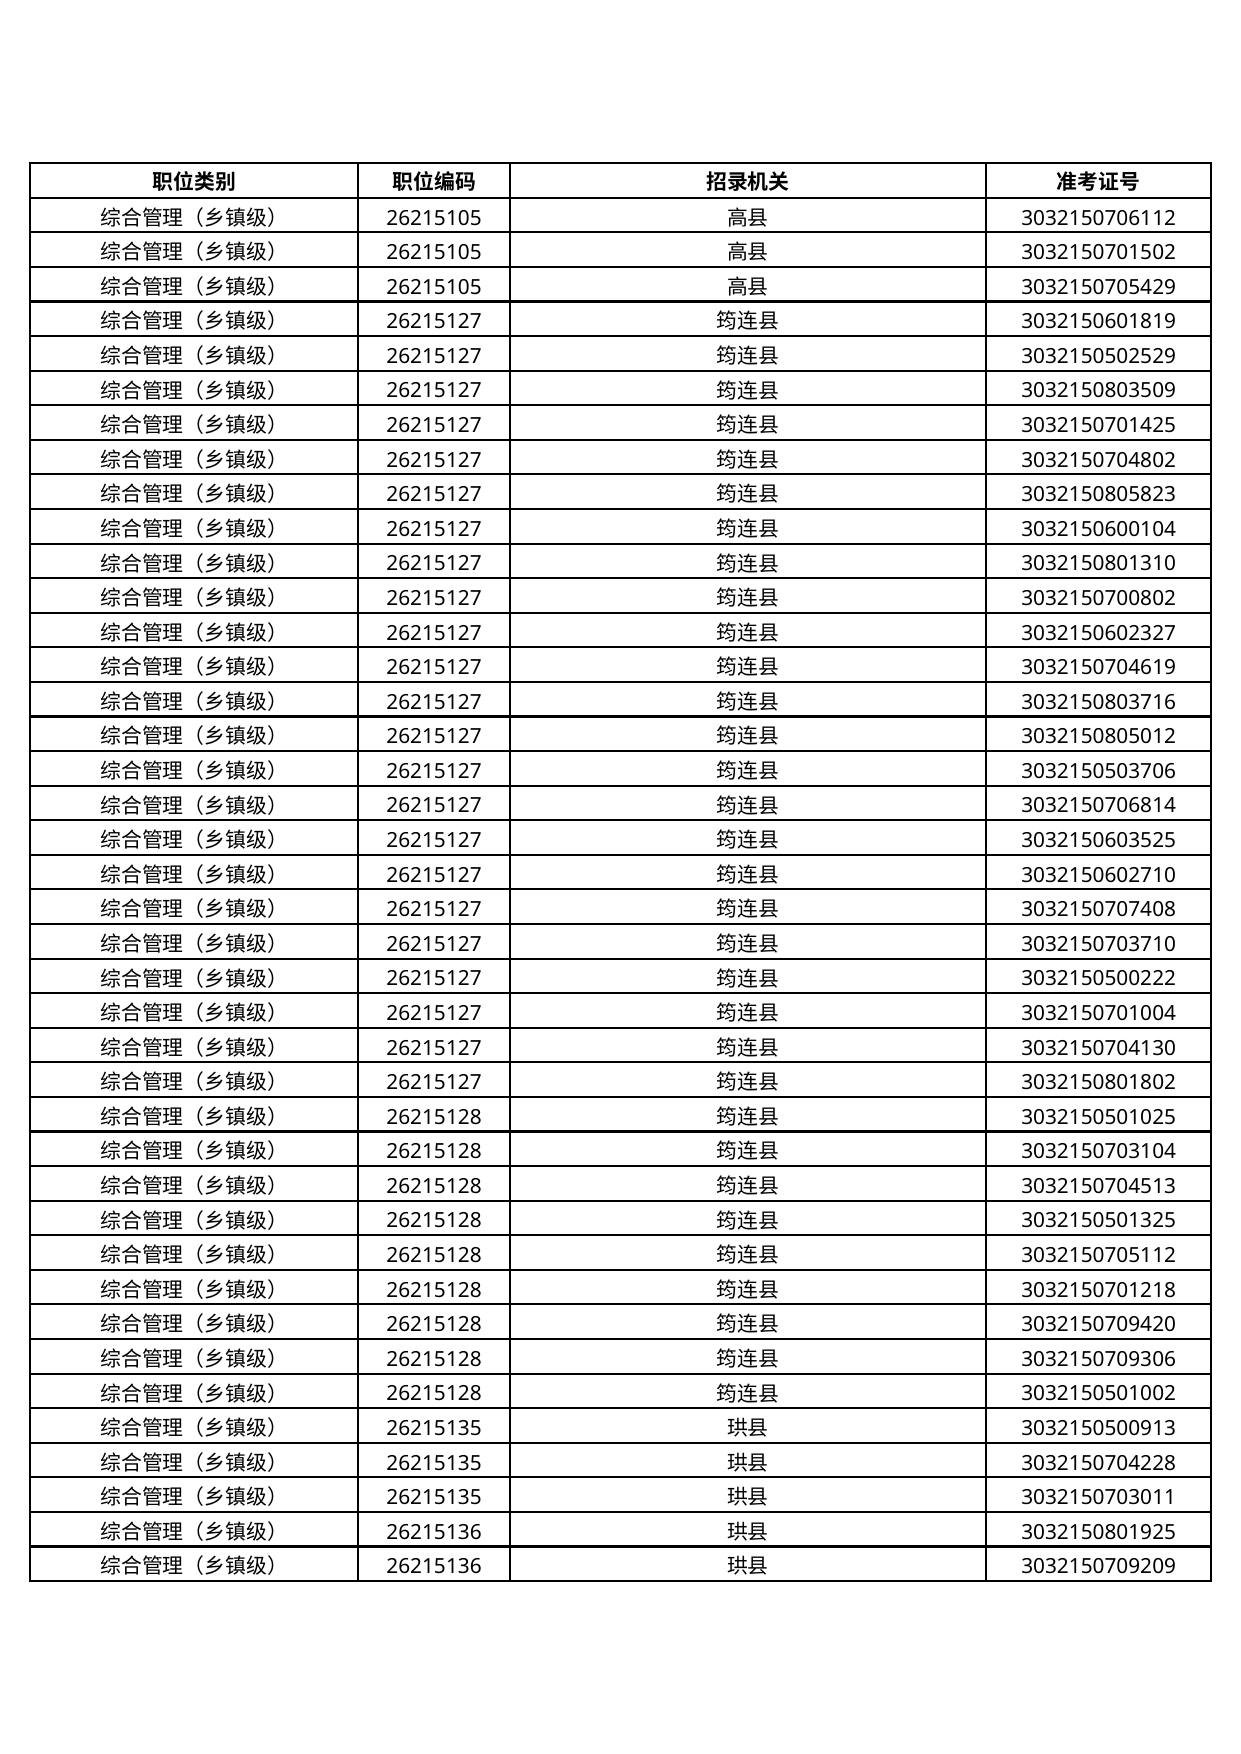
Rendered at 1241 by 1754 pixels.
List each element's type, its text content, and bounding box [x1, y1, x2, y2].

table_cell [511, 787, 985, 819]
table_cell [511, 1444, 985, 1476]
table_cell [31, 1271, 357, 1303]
table_header 招录机关 [511, 164, 985, 197]
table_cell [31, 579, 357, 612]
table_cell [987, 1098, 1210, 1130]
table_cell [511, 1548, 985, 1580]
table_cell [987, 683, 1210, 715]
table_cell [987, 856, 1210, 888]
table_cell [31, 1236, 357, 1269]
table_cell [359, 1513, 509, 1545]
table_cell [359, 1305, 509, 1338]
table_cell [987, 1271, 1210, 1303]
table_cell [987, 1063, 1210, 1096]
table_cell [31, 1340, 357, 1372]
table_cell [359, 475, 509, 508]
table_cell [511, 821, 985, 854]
table_header 准考证号 [987, 164, 1210, 197]
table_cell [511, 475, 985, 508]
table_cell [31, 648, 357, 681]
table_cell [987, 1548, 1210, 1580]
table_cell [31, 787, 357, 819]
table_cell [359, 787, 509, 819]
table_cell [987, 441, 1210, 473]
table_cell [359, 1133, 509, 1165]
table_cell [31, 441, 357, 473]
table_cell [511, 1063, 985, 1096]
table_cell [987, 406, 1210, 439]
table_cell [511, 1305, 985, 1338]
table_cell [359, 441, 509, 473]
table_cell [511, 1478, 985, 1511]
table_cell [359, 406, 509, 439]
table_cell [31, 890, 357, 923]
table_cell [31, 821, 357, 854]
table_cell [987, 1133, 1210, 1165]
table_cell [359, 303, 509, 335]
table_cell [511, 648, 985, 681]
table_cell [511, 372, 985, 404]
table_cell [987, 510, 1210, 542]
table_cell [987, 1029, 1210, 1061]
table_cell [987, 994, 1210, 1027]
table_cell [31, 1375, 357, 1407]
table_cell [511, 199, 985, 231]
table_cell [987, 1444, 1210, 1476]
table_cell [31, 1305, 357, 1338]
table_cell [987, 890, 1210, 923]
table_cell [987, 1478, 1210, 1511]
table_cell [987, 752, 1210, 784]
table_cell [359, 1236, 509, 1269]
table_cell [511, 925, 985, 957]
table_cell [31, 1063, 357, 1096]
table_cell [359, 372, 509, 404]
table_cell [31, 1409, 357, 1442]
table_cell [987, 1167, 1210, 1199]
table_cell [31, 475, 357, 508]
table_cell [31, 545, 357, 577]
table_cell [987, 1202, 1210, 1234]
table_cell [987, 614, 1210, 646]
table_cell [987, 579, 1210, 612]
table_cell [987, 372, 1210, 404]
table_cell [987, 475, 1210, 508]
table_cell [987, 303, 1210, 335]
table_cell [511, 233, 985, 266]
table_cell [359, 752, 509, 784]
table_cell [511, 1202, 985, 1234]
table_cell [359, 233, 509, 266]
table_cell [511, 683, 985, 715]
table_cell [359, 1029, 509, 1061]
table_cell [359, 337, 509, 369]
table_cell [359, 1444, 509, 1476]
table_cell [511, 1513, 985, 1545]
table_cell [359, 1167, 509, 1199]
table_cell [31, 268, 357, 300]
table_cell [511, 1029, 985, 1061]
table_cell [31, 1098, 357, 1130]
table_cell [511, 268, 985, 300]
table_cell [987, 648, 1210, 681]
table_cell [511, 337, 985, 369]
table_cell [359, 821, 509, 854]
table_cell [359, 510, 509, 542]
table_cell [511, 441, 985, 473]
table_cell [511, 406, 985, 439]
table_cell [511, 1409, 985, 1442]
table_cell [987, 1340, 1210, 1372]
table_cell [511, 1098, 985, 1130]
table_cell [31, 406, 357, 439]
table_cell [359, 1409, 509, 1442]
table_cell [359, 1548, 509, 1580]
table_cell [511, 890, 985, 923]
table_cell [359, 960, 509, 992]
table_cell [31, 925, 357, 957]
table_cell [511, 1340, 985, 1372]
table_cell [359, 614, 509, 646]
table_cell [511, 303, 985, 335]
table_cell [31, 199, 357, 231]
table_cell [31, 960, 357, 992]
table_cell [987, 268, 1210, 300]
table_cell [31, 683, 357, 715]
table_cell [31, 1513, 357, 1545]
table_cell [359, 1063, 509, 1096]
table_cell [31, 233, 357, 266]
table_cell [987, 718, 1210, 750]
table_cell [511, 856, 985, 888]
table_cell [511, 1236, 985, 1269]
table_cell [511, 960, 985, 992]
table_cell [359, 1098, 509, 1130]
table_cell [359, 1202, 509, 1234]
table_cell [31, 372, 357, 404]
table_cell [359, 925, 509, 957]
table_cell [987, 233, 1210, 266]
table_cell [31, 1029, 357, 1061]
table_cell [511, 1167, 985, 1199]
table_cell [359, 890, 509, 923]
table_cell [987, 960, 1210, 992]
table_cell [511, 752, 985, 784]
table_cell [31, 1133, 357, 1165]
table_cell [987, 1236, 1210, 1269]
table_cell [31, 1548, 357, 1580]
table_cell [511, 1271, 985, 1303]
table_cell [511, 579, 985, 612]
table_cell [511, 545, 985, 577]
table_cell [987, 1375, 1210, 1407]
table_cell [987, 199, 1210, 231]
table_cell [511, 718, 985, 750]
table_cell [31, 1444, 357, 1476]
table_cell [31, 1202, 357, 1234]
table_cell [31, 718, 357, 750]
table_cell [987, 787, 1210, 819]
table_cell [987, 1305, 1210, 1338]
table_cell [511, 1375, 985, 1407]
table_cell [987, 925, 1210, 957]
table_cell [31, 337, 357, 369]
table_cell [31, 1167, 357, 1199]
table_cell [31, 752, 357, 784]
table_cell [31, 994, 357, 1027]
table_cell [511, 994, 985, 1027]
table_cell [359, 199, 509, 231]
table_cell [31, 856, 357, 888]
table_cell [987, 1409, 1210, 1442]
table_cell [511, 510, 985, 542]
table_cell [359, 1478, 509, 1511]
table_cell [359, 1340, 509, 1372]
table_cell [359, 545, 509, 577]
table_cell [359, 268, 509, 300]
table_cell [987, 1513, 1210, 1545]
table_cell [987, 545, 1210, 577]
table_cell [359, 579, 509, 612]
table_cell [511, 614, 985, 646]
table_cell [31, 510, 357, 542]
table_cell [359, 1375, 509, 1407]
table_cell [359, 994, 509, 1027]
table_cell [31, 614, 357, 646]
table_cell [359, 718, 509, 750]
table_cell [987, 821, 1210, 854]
table_header 职位类别 [31, 164, 357, 197]
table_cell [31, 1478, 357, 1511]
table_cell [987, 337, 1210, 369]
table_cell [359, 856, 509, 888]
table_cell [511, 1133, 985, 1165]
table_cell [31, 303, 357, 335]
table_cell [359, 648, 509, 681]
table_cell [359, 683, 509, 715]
table_header 职位编码 [359, 164, 509, 197]
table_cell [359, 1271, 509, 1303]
